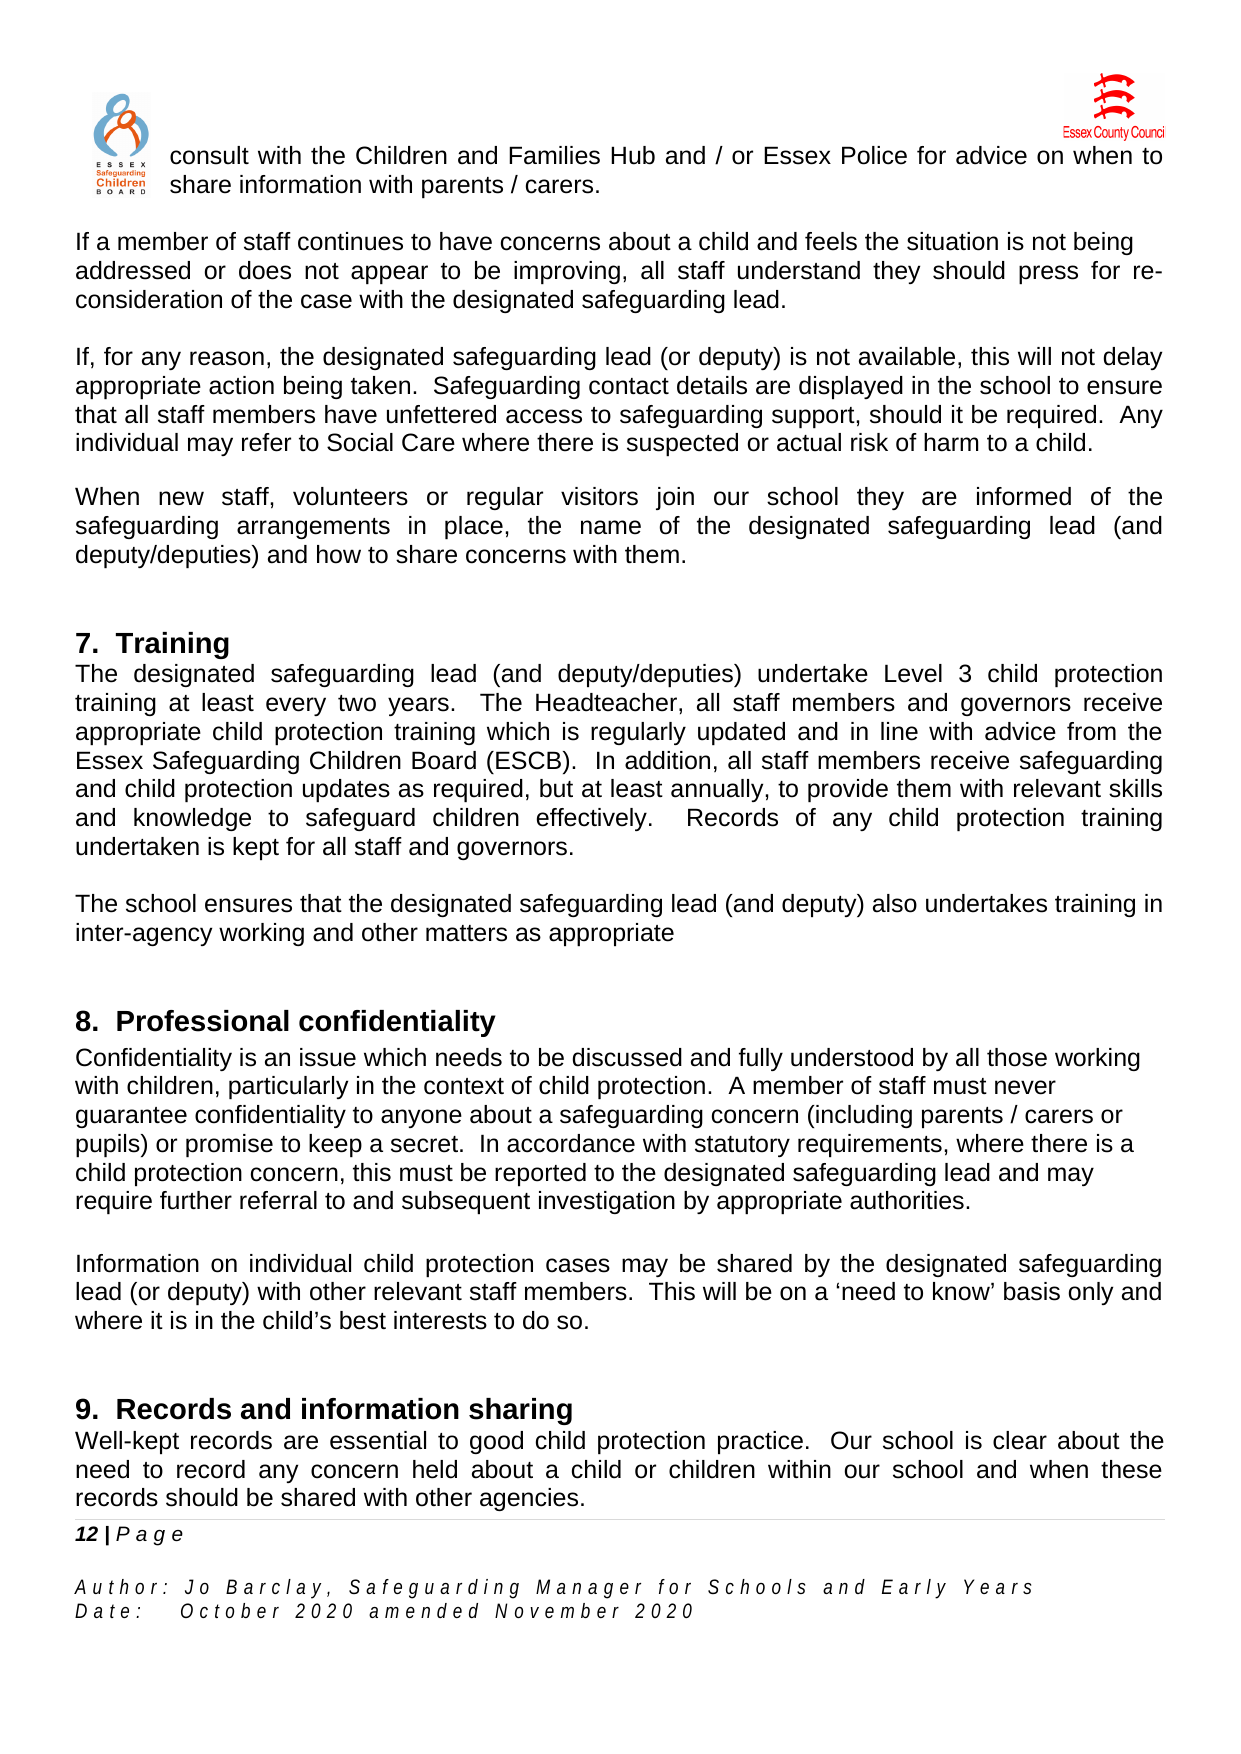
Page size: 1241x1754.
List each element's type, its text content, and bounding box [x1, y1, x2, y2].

text The designated safeguarding lead (and deputy/deputies) undertake Level 3 child protection training at least every two years. The Headteacher, all staff members and governors receive appropriate child protection training which is regularly updated and in line with advice from the Essex Safeguarding Children Board (ESCB). In addition, all staff members receive safeguarding and child protection updates as required, but at least annually, to provide them with relevant skills and knowledge to safeguard children effectively. Records of any child protection training undertaken is kept for all staff and governors. [75, 659, 1165, 861]
text Information on individual child protection cases may be shared by the designated safeguarding lead (or deputy) with other relevant staff members. This will be on a ‘need to know’ basis only and where it is in the child’s best interests to do so. [75, 1248, 1165, 1335]
text If, for any reason, the designated safeguarding lead (or deputy) is not available, this will not delay appropriate action being taken. Safeguarding contact details are displayed in the school to ensure that all staff members have unfettered access to safeguarding support, should it be required. Any individual may refer to Social Care where there is suspected or actual risk of harm to a child. [75, 342, 1165, 457]
picture [92, 92, 151, 141]
text If a member of staff continues to have concerns about a child and feels the situation is not being [75, 227, 1165, 256]
text 8. Professional confidentiality [75, 1004, 1165, 1038]
text 9. Records and information sharing [75, 1392, 1165, 1426]
text The school ensures that the designated safeguarding lead (and deputy) also undertakes training in inter-agency working and other matters as appropriate [75, 889, 1165, 947]
text Well-kept records are essential to good child protection practice. Our school is clear about the need to record any concern held about a child or children within our school and when these records should be shared with other agencies. [75, 1426, 1165, 1512]
picture [1063, 73, 1166, 141]
text 7. Training [75, 626, 1165, 659]
text addressed or does not appear to be improving, all staff understand they should press for re-consideration of the case with the designated safeguarding lead. [75, 256, 1165, 313]
text When new staff, volunteers or regular visitors join our school they are informed of the safeguarding arrangements in place, the name of the designated safeguarding lead (and deputy/deputies) and how to share concerns with them. [75, 482, 1165, 568]
text Confidentiality is an issue which needs to be discussed and fully understood by all those working with children, particularly in the context of child protection. A member of staff must never guarantee confidentiality to anyone about a safeguarding concern (including parents / carers or pupils) or promise to keep a secret. In accordance with statutory requirements, where there is a child protection concern, this must be reported to the designated safeguarding lead and may require further referral to and subsequent investigation by appropriate authorities. [75, 1043, 1165, 1215]
